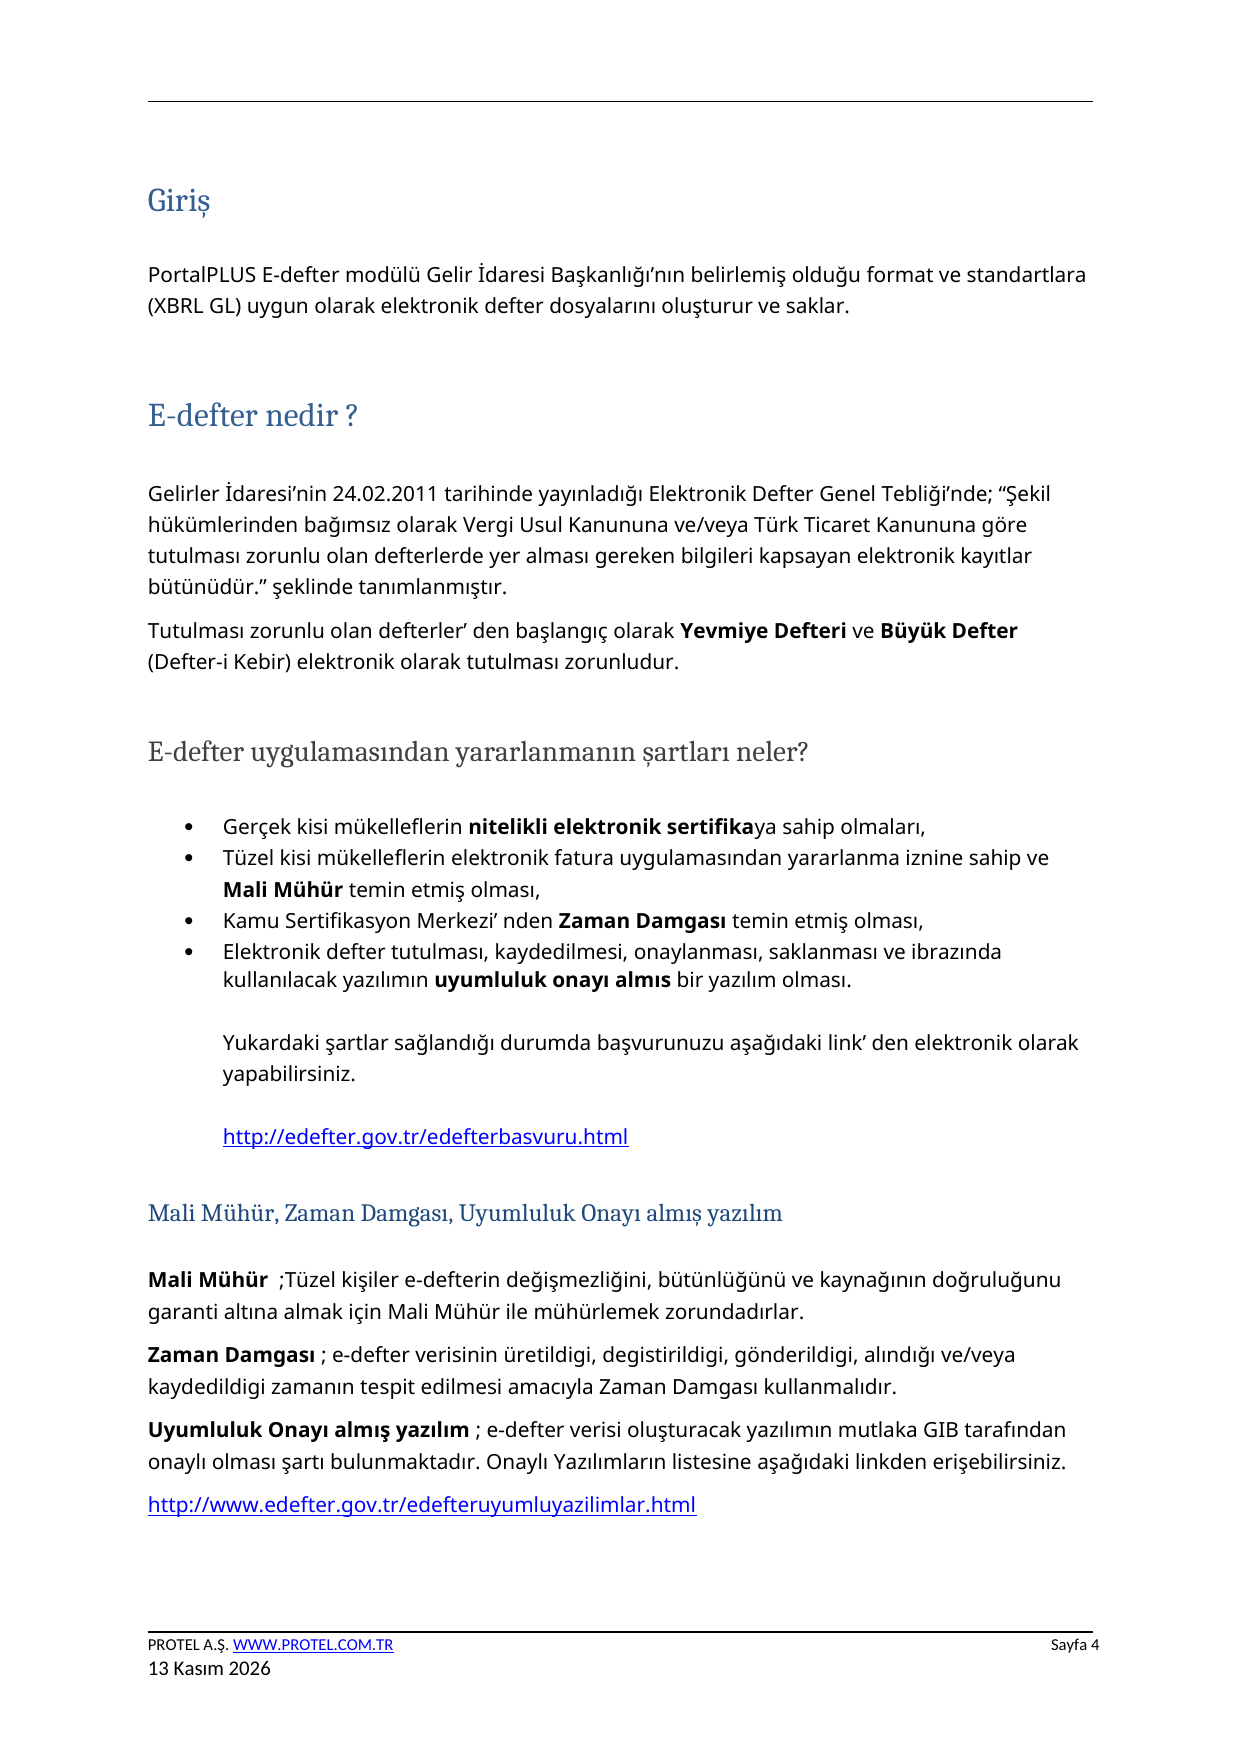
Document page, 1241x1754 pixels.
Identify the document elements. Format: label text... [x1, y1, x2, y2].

list http://edefter.gov.tr/edefterbasvuru.html [223, 1122, 1093, 1150]
list Tüzel kisi mükelleflerin elektronik fatura uygulamasından yararlanma iznine sahip ve [185, 843, 1093, 872]
text Mali Mühür ;Tüzel kişiler e-defterin değişmezliğini, bütünlüğünü ve kaynağının doğruluğunu garanti altına almak için Mali Mühür ile mühürlemek zorundadırlar. [148, 1266, 1093, 1325]
subtitle Mali Mühür, Zaman Damgası, Uyumluluk Onayı almış yazılım [148, 1198, 1093, 1227]
text http://www.edefter.gov.tr/edefteruyumluyazilimlar.html [148, 1491, 1093, 1519]
list Mali Mühür temin etmiş olması, [223, 875, 1093, 903]
list Kamu Sertifikasyon Merkezi’ nden Zaman Damgası temin etmiş olması, [185, 906, 1093, 934]
list Gerçek kisi mükelleflerin nitelikli elektronik sertifikaya sahip olmaları, [185, 812, 1093, 841]
subtitle E-defter uygulamasından yararlanmanın şartları neler? [148, 735, 1093, 768]
list kullanılacak yazılımın uyumluluk onayı almıs bir yazılım olması. [223, 966, 1093, 994]
text Tutulması zorunlu olan defterler’ den başlangıç olarak Yevmiye Defteri ve Büyük Defter (Defter-i Kebir) elektronik olarak tutulması zorunludur. [148, 616, 1093, 676]
text PortalPLUS E-defter modülü Gelir İdaresi Başkanlığı’nın belirlemiş olduğu format ve standartlara (XBRL GL) uygun olarak elektronik defter dosyalarını oluşturur ve saklar. [148, 260, 1093, 320]
subtitle Giriş [148, 181, 1093, 219]
text Zaman Damgası ; e-defter verisinin üretildigi, degistirildigi, gönderildigi, alındığı ve/veya kaydedildigi zamanın tespit edilmesi amacıyla Zaman Damgası kullanmalıdır. [148, 1341, 1093, 1400]
subtitle E-defter nedir ? [148, 397, 1093, 435]
text Gelirler İdaresi’nin 24.02.2011 tarihinde yayınladığı Elektronik Defter Genel Tebliği’nde; “Şekil hükümlerinden bağımsız olarak Vergi Usul Kanununa ve/veya Türk Ticaret Kanununa göre tutulması zorunlu olan defterlerde yer alması gereken bilgileri kapsayan elektronik kayıtlar bütünüdür.” şeklinde tanımlanmıştır. [148, 479, 1093, 601]
list Elektronik defter tutulması, kaydedilmesi, onaylanması, saklanması ve ibrazında [185, 937, 1093, 966]
list Yukardaki şartlar sağlandığı durumda başvurunuzu aşağıdaki link’ den elektronik olarak yapabilirsiniz. [223, 1028, 1093, 1088]
text Uyumluluk Onayı almış yazılım ; e-defter verisi oluşturacak yazılımın mutlaka GIB tarafından onaylı olması şartı bulunmaktadır. Onaylı Yazılımların listesine aşağıdaki linkden erişebilirsiniz. [148, 1416, 1093, 1475]
